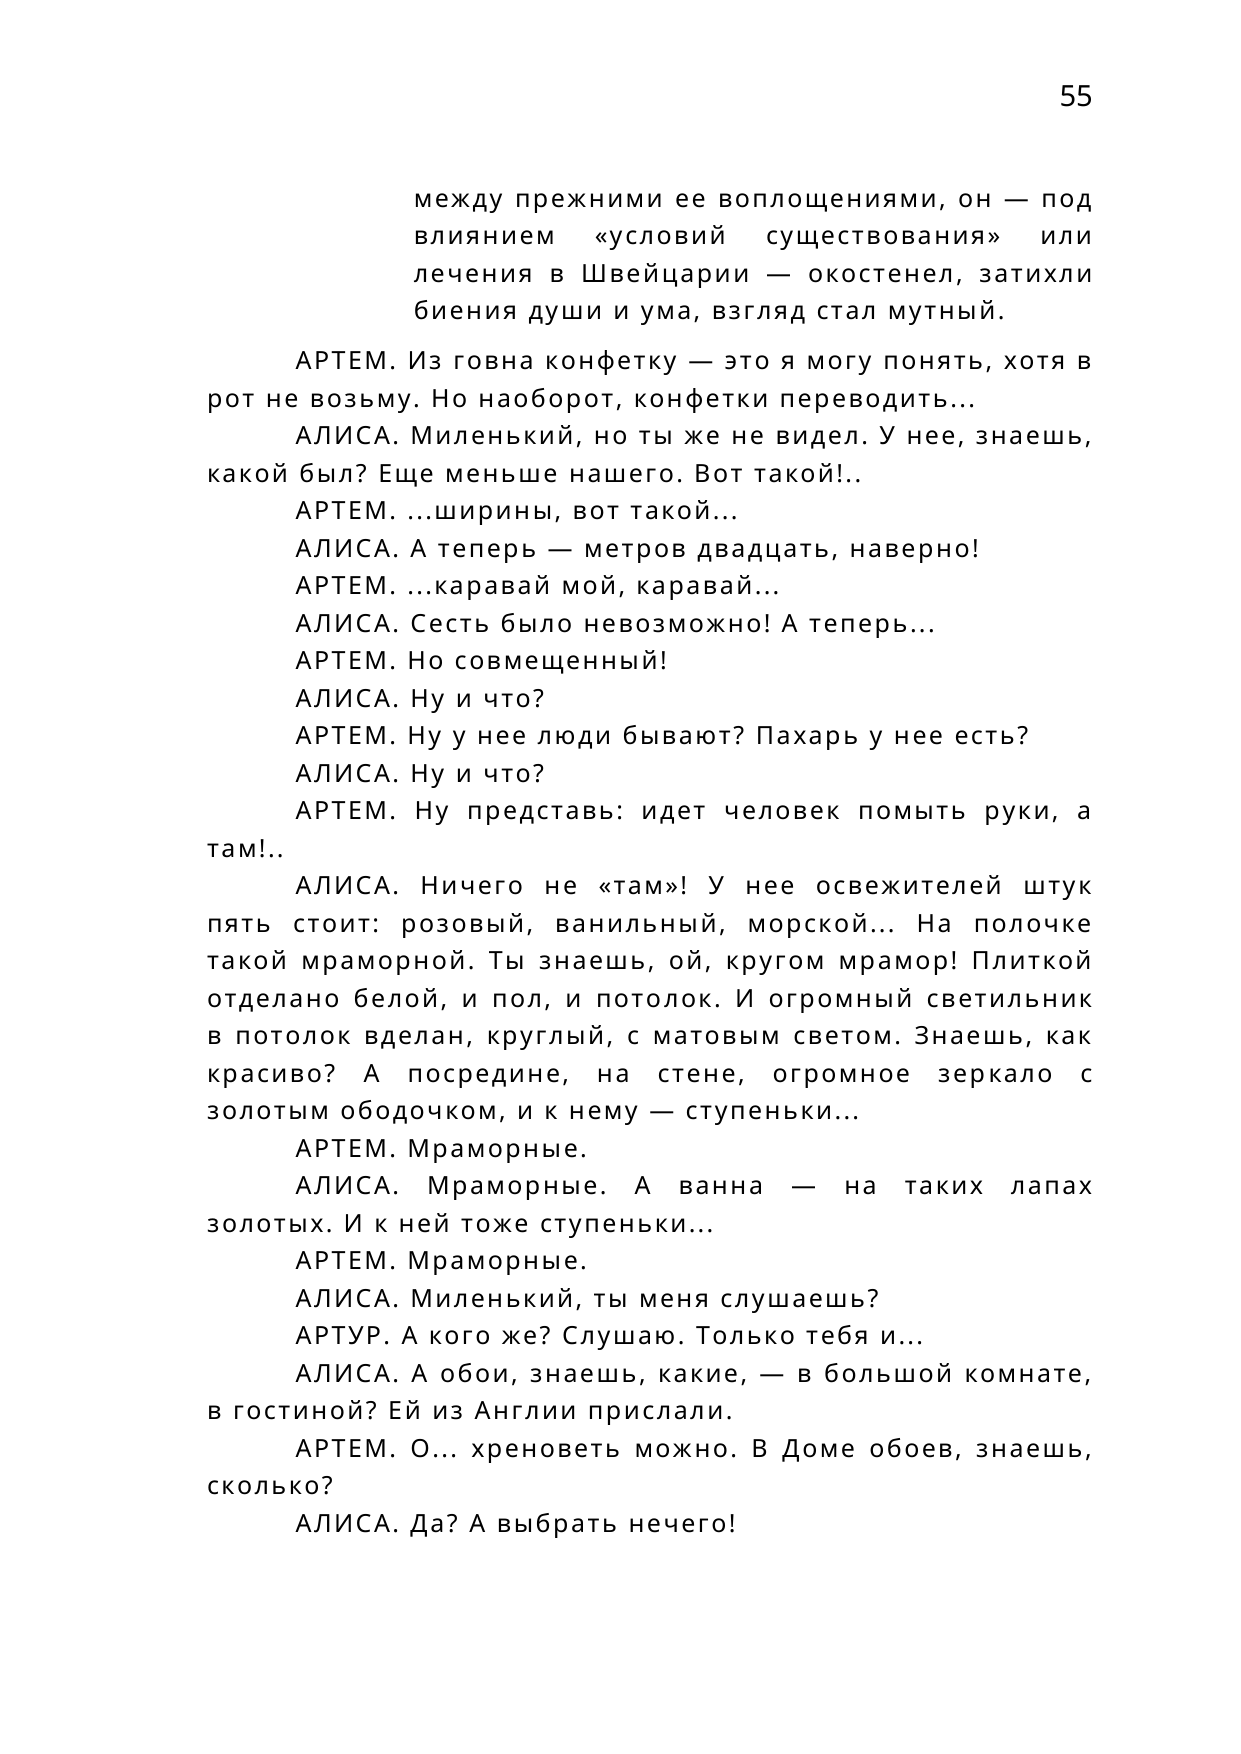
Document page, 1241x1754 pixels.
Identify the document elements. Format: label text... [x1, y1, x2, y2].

text АРТУР. А кого же? Слушаю. Только тебя и... [207, 1315, 1092, 1352]
text АРТЕМ. Из говна конфетку — это я могу понять, хотя в рот не возьму. Но наоборот, конфетки переводить... [207, 340, 1092, 415]
text АРТЕМ. О... хреноветь можно. В Доме обоев, знаешь, сколько? [207, 1427, 1092, 1502]
text АЛИСА. Миленький, ты меня слушаешь? [207, 1277, 1092, 1315]
text АЛИСА. Ничего не «там»! У нее освежителей штук пять стоит: розовый, ванильный, морской... На полочке такой мраморной. Ты знаешь, ой, кругом мрамор! Плиткой отделано белой, и пол, и потолок. И огромный светильник в потолок вделан, круглый, с матовым светом. Знаешь, как красиво? А посредине, на стене, огромное зеркало с золотым ободочком, и к нему — ступеньки... [207, 865, 1092, 1127]
text АЛИСА. Ну и что? [207, 677, 1092, 715]
text АРТЕМ. Мраморные. [207, 1240, 1092, 1277]
text АЛИСА. А обои, знаешь, какие, — в большой комнате, в гостиной? Ей из Англии прислали. [207, 1352, 1092, 1427]
text АРТЕМ. Но совмещенный! [207, 640, 1092, 677]
text АЛИСА. Миленький, но ты же не видел. У нее, знаешь, какой был? Еще меньше нашего. Вот такой!.. [207, 415, 1092, 490]
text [413, 177, 1092, 327]
text АЛИСА. Да? А выбрать нечего! [207, 1502, 1092, 1540]
text АРТЕМ. Ну у нее люди бывают? Пахарь у нее есть? [207, 715, 1092, 752]
text АРТЕМ. ...каравай мой, каравай... [207, 565, 1092, 602]
text АЛИСА. Сесть было невозможно! А теперь... [207, 602, 1092, 640]
text АРТЕМ. Мраморные. [207, 1127, 1092, 1165]
text АРТЕМ. ...ширины, вот такой... [207, 490, 1092, 527]
text АЛИСА. Мраморные. А ванна — на таких лапах золотых. И к ней тоже ступеньки... [207, 1165, 1092, 1240]
text АРТЕМ. Ну представь: идет человек помыть руки, а там!.. [207, 790, 1092, 865]
text АЛИСА. А теперь — метров двадцать, наверно! [207, 527, 1092, 565]
text АЛИСА. Ну и что? [207, 752, 1092, 790]
